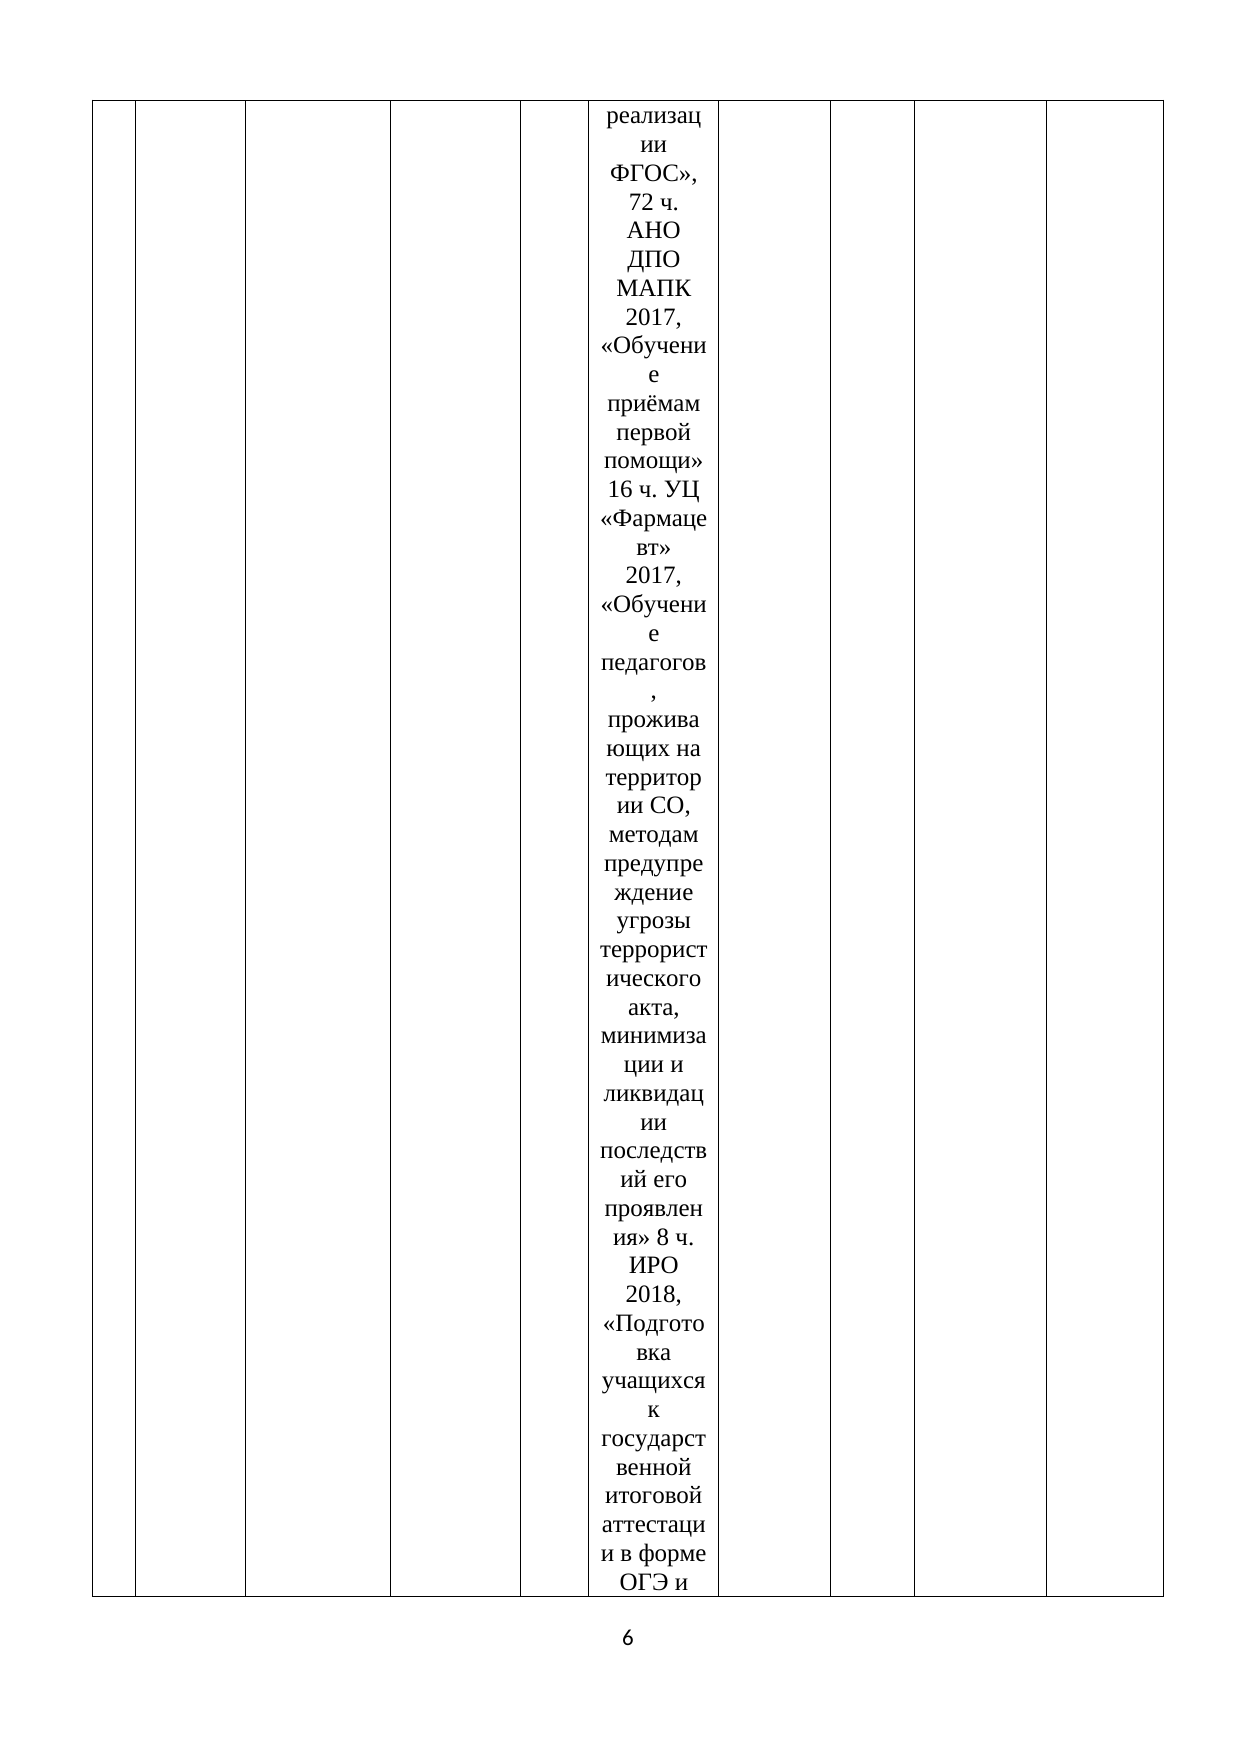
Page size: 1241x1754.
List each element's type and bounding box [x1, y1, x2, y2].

table_cell [391, 101, 520, 1596]
table_cell [831, 101, 914, 1596]
table_cell [915, 101, 1046, 1596]
table_cell [93, 101, 135, 1596]
table_cell [1047, 101, 1163, 1596]
table_cell [589, 101, 718, 1596]
table_cell [246, 101, 390, 1596]
table_cell [719, 101, 830, 1596]
table_cell [521, 101, 588, 1596]
table_cell [136, 101, 245, 1596]
